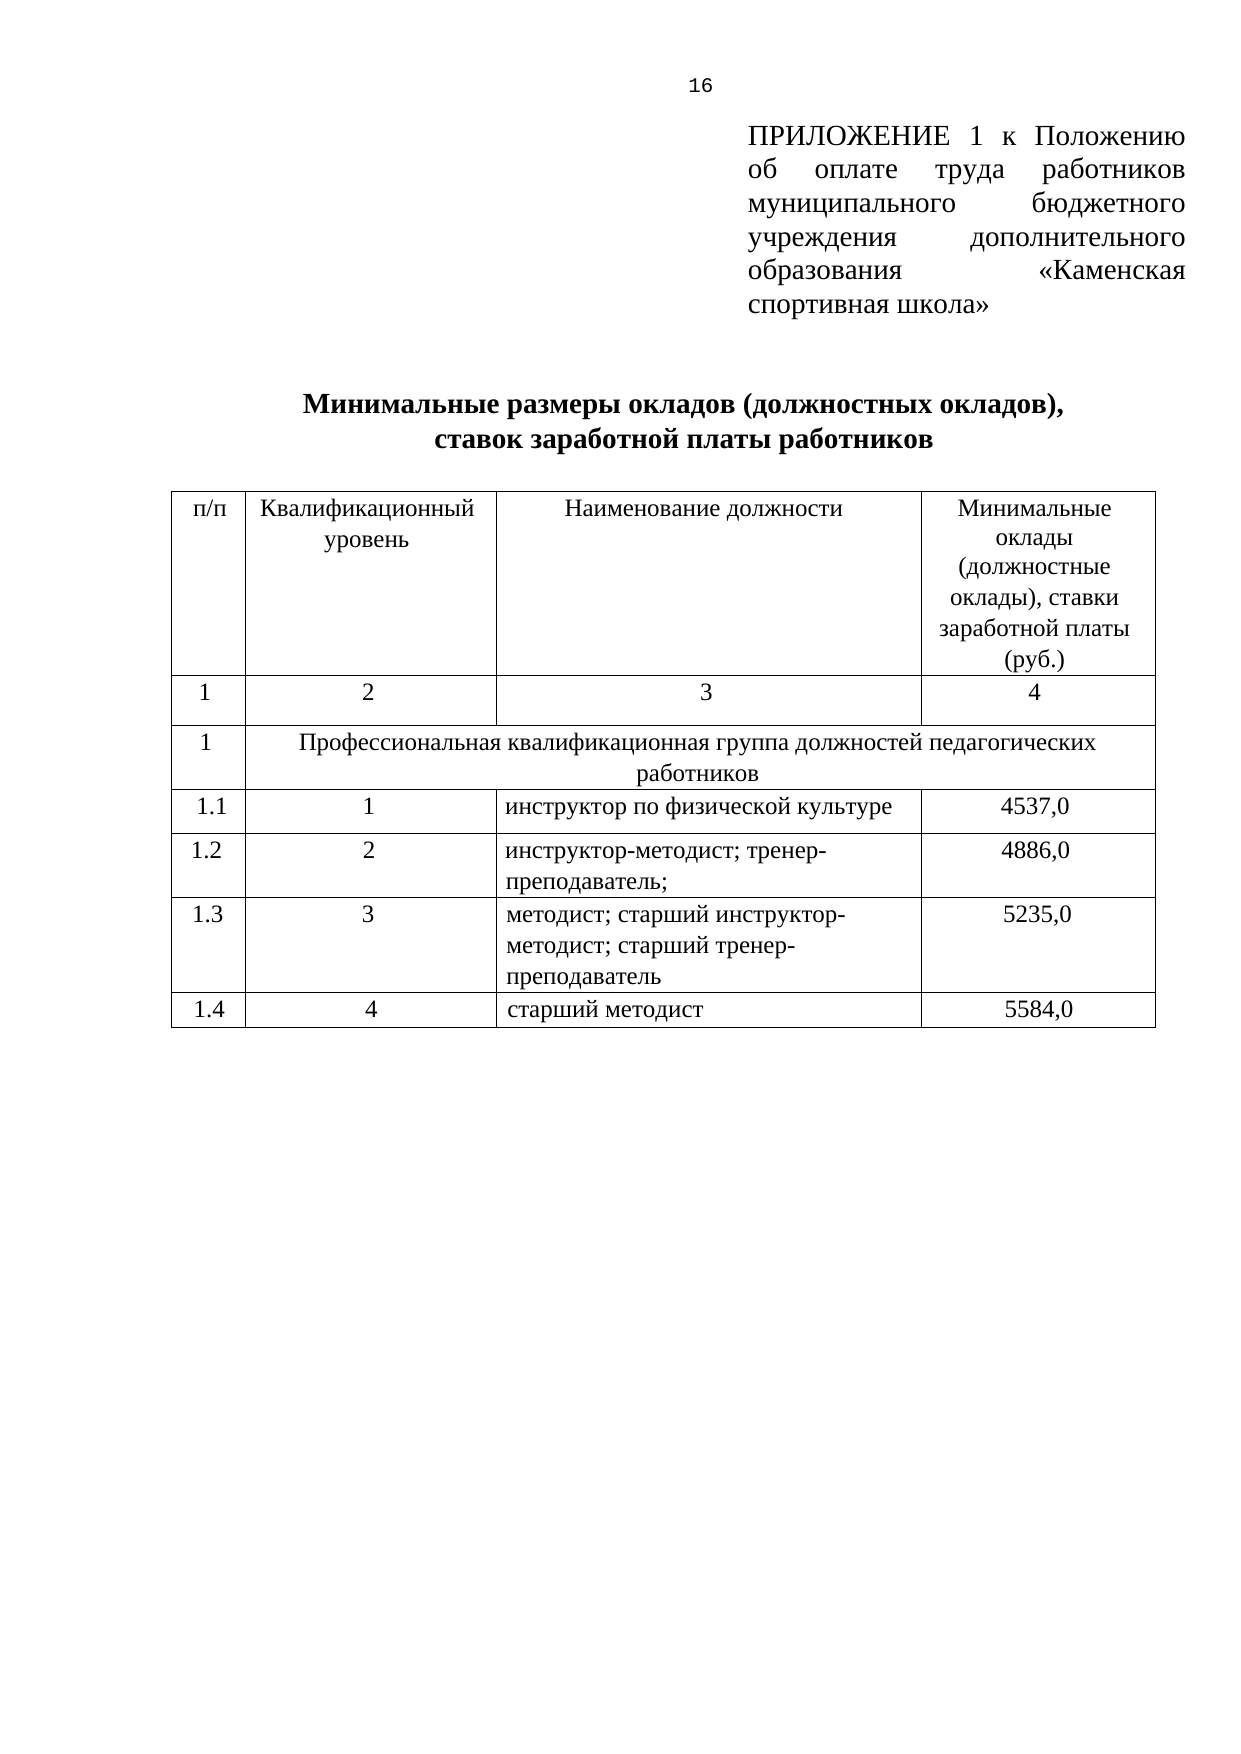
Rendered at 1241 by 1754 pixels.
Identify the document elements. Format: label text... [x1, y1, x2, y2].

table_cell Профессиональная квалификационная группа должностей педагогических работников [246, 726, 1155, 789]
table_header Минимальные оклады (должностные оклады), ставки заработной платы (руб.) [922, 492, 1155, 675]
table_cell 4 [246, 993, 496, 1027]
table_cell 1.4 [172, 993, 245, 1027]
table_header Наименование должности [497, 492, 921, 675]
table_cell 4 [922, 676, 1155, 725]
table_cell 5235,0 [922, 898, 1155, 992]
table_cell методист; старший инструктор-методист; старший тренер-преподаватель [497, 898, 921, 992]
table_cell 1 [246, 790, 496, 833]
text Минимальные размеры окладов (должностных окладов), ставок заработной платы работников [282, 386, 1084, 455]
table_cell 1.1 [172, 790, 245, 833]
table_cell 1.2 [172, 834, 245, 897]
table_cell инструктор-методист; тренер-преподаватель; [497, 834, 921, 897]
table_cell 2 [246, 834, 496, 897]
table_cell 5584,0 [922, 993, 1155, 1027]
table_cell 3 [497, 676, 921, 725]
table_cell 1.3 [172, 898, 245, 992]
table_header Квалификационный уровень [246, 492, 496, 675]
table_cell 3 [246, 898, 496, 992]
table_cell 2 [246, 676, 496, 725]
table_cell старший методист [497, 993, 921, 1027]
table_header п/п [172, 492, 245, 675]
text ПРИЛОЖЕНИЕ 1 к Положению об оплате труда работников муниципального бюджетного учреждения дополнительного образования «Каменская спортивная школа» [748, 118, 1186, 319]
table_cell 1 [172, 726, 245, 789]
table_cell 4537,0 [922, 790, 1155, 833]
table_cell инструктор по физической культуре [497, 790, 921, 833]
table_cell 4886,0 [922, 834, 1155, 897]
table_cell 1 [172, 676, 245, 725]
